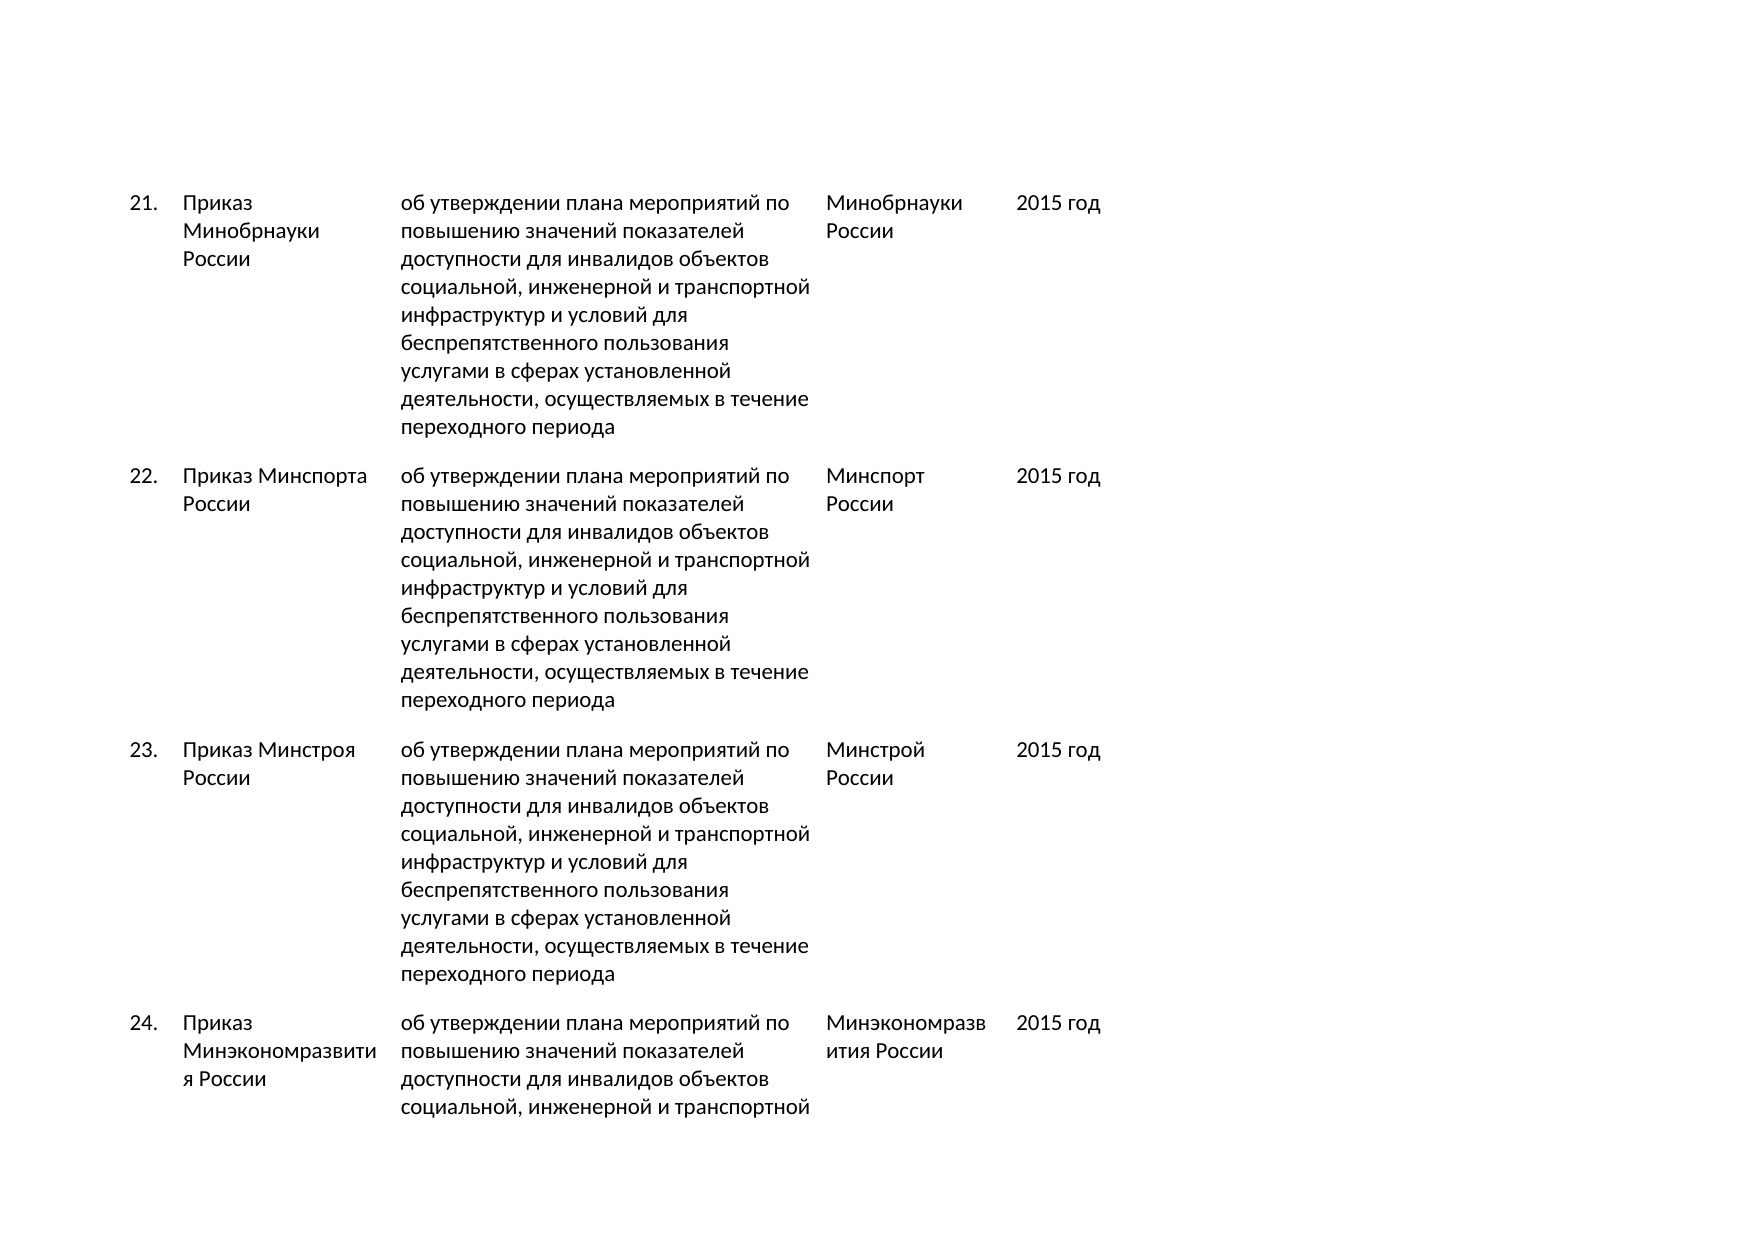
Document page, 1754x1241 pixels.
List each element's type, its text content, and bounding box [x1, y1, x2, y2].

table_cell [394, 177, 819, 451]
table_cell 23. [112, 724, 176, 997]
table_cell 22. [112, 451, 176, 724]
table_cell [176, 998, 394, 1131]
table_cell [394, 998, 819, 1131]
table_cell 21. [112, 177, 176, 451]
table_cell Минобрнауки России [819, 177, 999, 451]
table_cell Приказ Минспорта России [176, 451, 394, 724]
table_cell 2015 год [999, 724, 1118, 997]
table_cell 24. [112, 998, 176, 1131]
table_cell Минспорт России [819, 451, 999, 724]
table_cell Минстрой России [819, 724, 999, 997]
table_cell 2015 год [999, 451, 1118, 724]
table_cell 2015 год [999, 998, 1118, 1131]
table_cell Приказ Минстроя России [176, 724, 394, 997]
table_cell 2015 год [999, 177, 1118, 451]
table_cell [819, 998, 999, 1131]
table_cell Приказ Минобрнауки России [176, 177, 394, 451]
